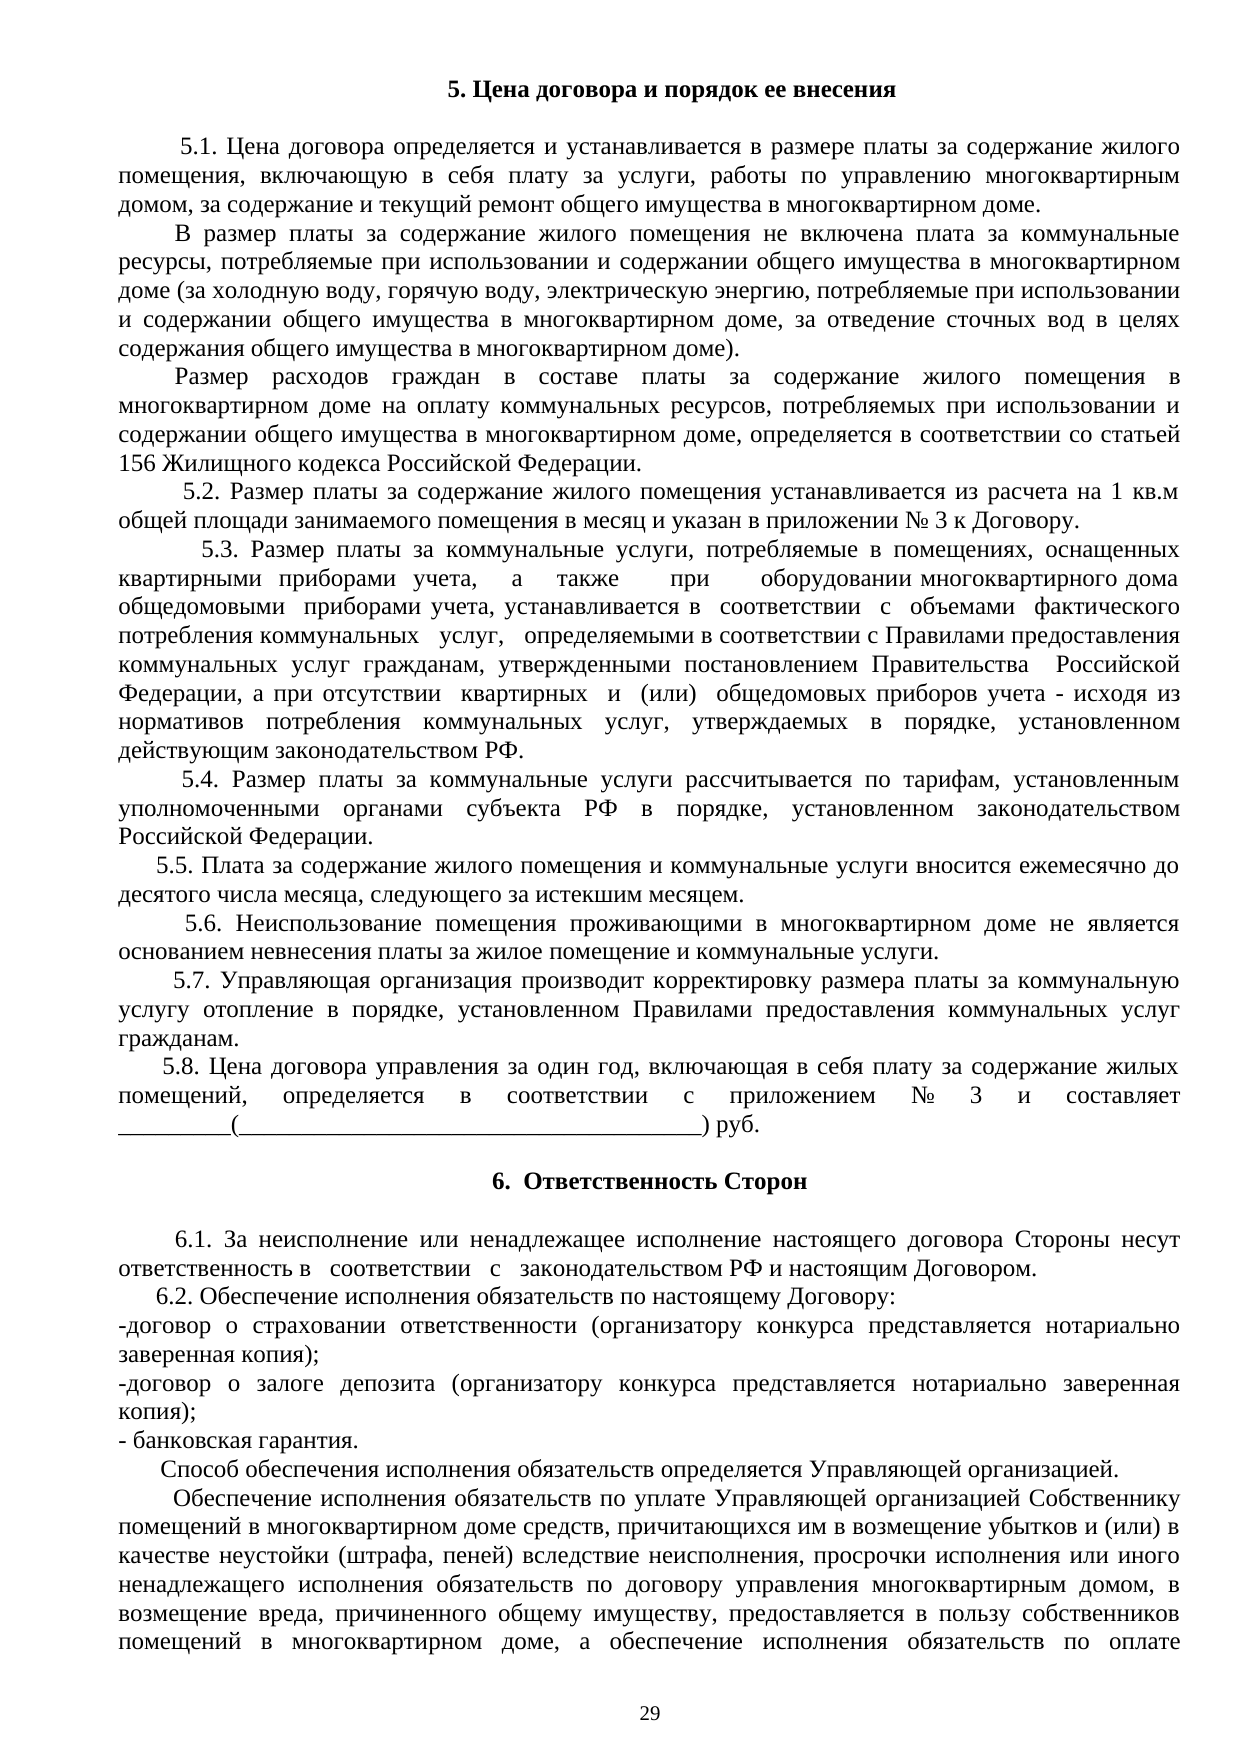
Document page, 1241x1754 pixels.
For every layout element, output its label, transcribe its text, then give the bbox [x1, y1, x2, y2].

text -договор о залоге депозита (организатору конкурса представляется нотариально заверенная копия); [118, 1368, 1181, 1425]
text 5.7. Управляющая организация производит корректировку размера платы за коммунальную услугу отопление в порядке, установленном Правилами предоставления коммунальных услуг гражданам. [118, 965, 1181, 1051]
text 6.2. Обеспечение исполнения обязательств по настоящему Договору: [118, 1281, 1181, 1310]
text - банковская гарантия. [118, 1425, 1181, 1454]
text 5.5. Плата за содержание жилого помещения и коммунальные услуги вносится ежемесячно до десятого числа месяца, следующего за истекшим месяцем. [118, 850, 1181, 908]
text 5.3. Размер платы за коммунальные услуги, потребляемые в помещениях, оснащенных квартирными приборами учета, а также при оборудовании многоквартирного дома общедомовыми приборами учета, устанавливается в соответствии с объемами фактического потребления коммунальных услуг, определяемыми в соответствии с Правилами предоставления коммунальных услуг гражданам, утвержденными постановлением Правительства Российской Федерации, а при отсутствии квартирных и (или) общедомовых приборов учета - исходя из нормативов потребления коммунальных услуг, утверждаемых в порядке, установленном действующим законодательством РФ. [118, 534, 1181, 764]
text -договор о страховании ответственности (организатору конкурса представляется нотариально заверенная копия); [118, 1310, 1181, 1368]
text Размер расходов граждан в составе платы за содержание жилого помещения в многоквартирном доме на оплату коммунальных ресурсов, потребляемых при использовании и содержании общего имущества в многоквартирном доме, определяется в соответствии со статьей 156 Жилищного кодекса Российской Федерации. [118, 361, 1181, 476]
text 5.4. Размер платы за коммунальные услуги рассчитывается по тарифам, установленным уполномоченными органами субъекта РФ в порядке, установленном законодательством Российской Федерации. [118, 764, 1181, 850]
text 5. Цена договора и порядок ее внесения [118, 74, 1181, 103]
text Способ обеспечения исполнения обязательств определяется Управляющей организацией. [118, 1454, 1181, 1483]
text 5.6. Неиспользование помещения проживающими в многоквартирном доме не является основанием невнесения платы за жилое помещение и коммунальные услуги. [118, 908, 1181, 965]
text 6.1. За неисполнение или ненадлежащее исполнение настоящего договора Стороны несут ответственность в соответствии с законодательством РФ и настоящим Договором. [118, 1224, 1181, 1281]
text 5.1. Цена договора определяется и устанавливается в размере платы за содержание жилого помещения, включающую в себя плату за услуги, работы по управлению многоквартирным домом, за содержание и текущий ремонт общего имущества в многоквартирном доме. [118, 131, 1181, 218]
text 5.8. Цена договора управления за один год, включающая в себя плату за содержание жилых помещений, определяется в соответствии с приложением № 3 и составляет _________(_____________________________________) руб. [118, 1051, 1181, 1138]
text 5.2. Размер платы за содержание жилого помещения устанавливается из расчета на 1 кв.м общей площади занимаемого помещения в месяц и указан в приложении № 3 к Договору. [118, 476, 1181, 534]
text В размер платы за содержание жилого помещения не включена плата за коммунальные ресурсы, потребляемые при использовании и содержании общего имущества в многоквартирном доме (за холодную воду, горячую воду, электрическую энергию, потребляемые при использовании и содержании общего имущества в многоквартирном доме, за отведение сточных вод в целях содержания общего имущества в многоквартирном доме). [118, 218, 1181, 361]
text 6. Ответственность Сторон [118, 1166, 1181, 1195]
